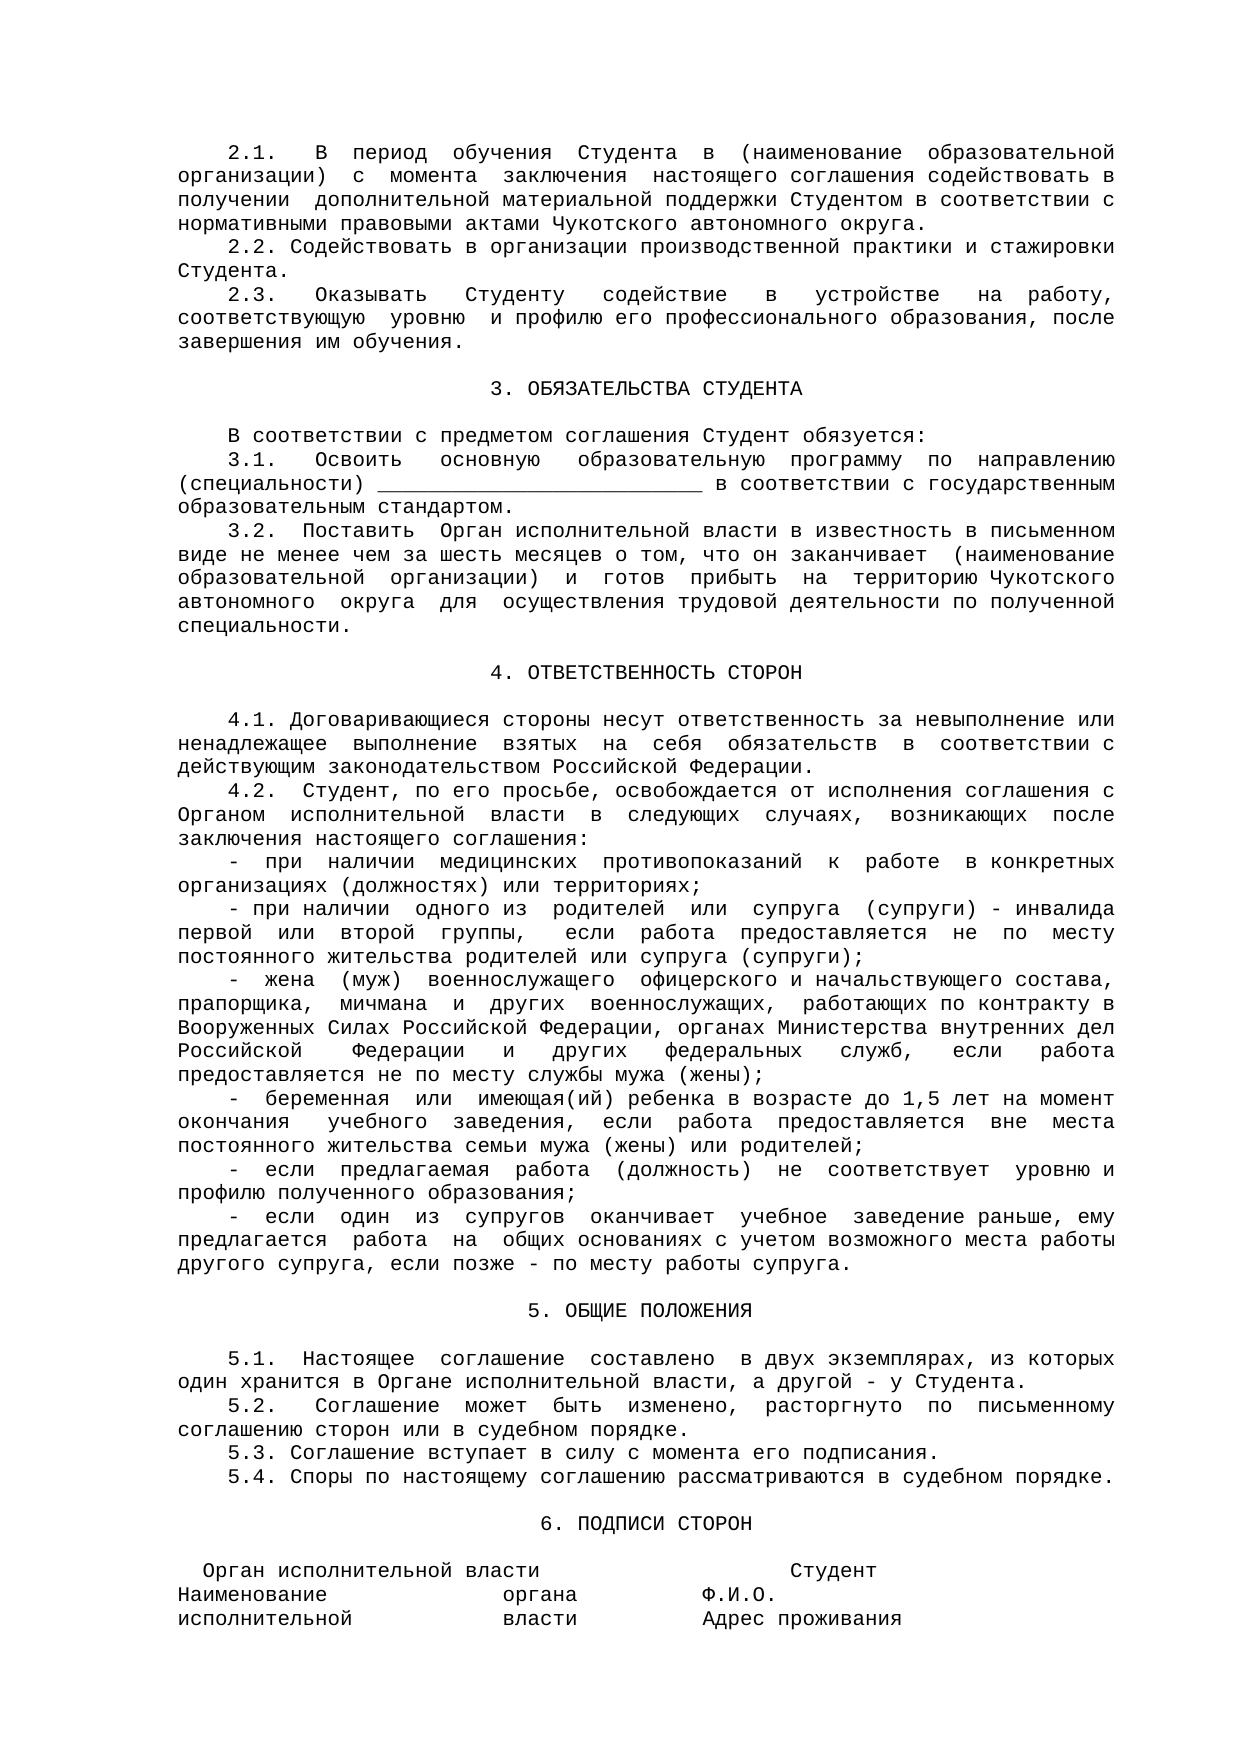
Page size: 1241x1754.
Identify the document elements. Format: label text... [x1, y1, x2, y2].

text Орган исполнительной власти Студент [177, 1561, 1152, 1584]
text один хранится в Органе исполнительной власти, а другой - у Студента. [177, 1371, 1152, 1395]
text 3. ОБЯЗАТЕЛЬСТВА СТУДЕНТА [177, 378, 1152, 402]
text 5. ОБЩИЕ ПОЛОЖЕНИЯ [177, 1300, 1152, 1324]
text Российской Федерации и других федеральных служб, если работа [177, 1040, 1152, 1064]
text 4.1. Договаривающиеся стороны несут ответственность за невыполнение или [177, 709, 1152, 733]
text профилю полученного образования; [177, 1182, 1152, 1206]
text В соответствии с предметом соглашения Студент обязуется: [177, 426, 1152, 449]
text автономного округа для осуществления трудовой деятельности по полученной [177, 591, 1152, 615]
text нормативными правовыми актами Чукотского автономного округа. [177, 213, 1152, 236]
text 2.1. В период обучения Студента в (наименование образовательной [177, 142, 1152, 165]
text - при наличии одного из родителей или супруга (супруги) - инвалида [177, 898, 1152, 922]
text соглашению сторон или в судебном порядке. [177, 1419, 1152, 1442]
text - жена (муж) военнослужащего офицерского и начальствующего состава, [177, 969, 1152, 993]
text получении дополнительной материальной поддержки Студентом в соответствии с [177, 189, 1152, 213]
text Органом исполнительной власти в следующих случаях, возникающих после [177, 804, 1152, 827]
text специальности. [177, 615, 1152, 638]
text действующим законодательством Российской Федерации. [177, 757, 1152, 780]
text организации) с момента заключения настоящего соглашения содействовать в [177, 165, 1152, 189]
text первой или второй группы, если работа предоставляется не по месту [177, 922, 1152, 946]
text образовательной организации) и готов прибыть на территорию Чукотского [177, 567, 1152, 591]
text - при наличии медицинских противопоказаний к работе в конкретных [177, 851, 1152, 875]
text окончания учебного заведения, если работа предоставляется вне места [177, 1111, 1152, 1135]
text 3.1. Освоить основную образовательную программу по направлению [177, 449, 1152, 473]
text образовательным стандартом. [177, 496, 1152, 520]
text 5.3. Соглашение вступает в силу с момента его подписания. [177, 1442, 1152, 1466]
text 2.2. Содействовать в организации производственной практики и стажировки [177, 236, 1152, 260]
text постоянного жительства семьи мужа (жены) или родителей; [177, 1135, 1152, 1158]
text 2.3. Оказывать Студенту содействие в устройстве на работу, [177, 284, 1152, 307]
text - если один из супругов оканчивает учебное заведение раньше, ему [177, 1206, 1152, 1229]
text 5.4. Споры по настоящему соглашению рассматриваются в судебном порядке. [177, 1466, 1152, 1489]
text предлагается работа на общих основаниях с учетом возможного места работы [177, 1229, 1152, 1253]
text ненадлежащее выполнение взятых на себя обязательств в соответствии с [177, 733, 1152, 757]
text Вооруженных Силах Российской Федерации, органах Министерства внутренних дел [177, 1017, 1152, 1040]
text - беременная или имеющая(ий) ребенка в возрасте до 1,5 лет на момент [177, 1088, 1152, 1111]
text прапорщика, мичмана и других военнослужащих, работающих по контракту в [177, 993, 1152, 1017]
text другого супруга, если позже - по месту работы супруга. [177, 1253, 1152, 1277]
text постоянного жительства родителей или супруга (супруги); [177, 946, 1152, 969]
text виде не менее чем за шесть месяцев о том, что он заканчивает (наименование [177, 544, 1152, 567]
text организациях (должностях) или территориях; [177, 875, 1152, 898]
text - если предлагаемая работа (должность) не соответствует уровню и [177, 1158, 1152, 1182]
text 4.2. Студент, по его просьбе, освобождается от исполнения соглашения с [177, 780, 1152, 804]
text исполнительной власти Адрес проживания [177, 1608, 1152, 1631]
text 4. ОТВЕТСТВЕННОСТЬ СТОРОН [177, 662, 1152, 686]
text заключения настоящего соглашения: [177, 827, 1152, 851]
text 5.1. Настоящее соглашение составлено в двух экземплярах, из которых [177, 1348, 1152, 1371]
text соответствующую уровню и профилю его профессионального образования, после [177, 307, 1152, 331]
text (специальности) __________________________ в соответствии с государственным [177, 473, 1152, 496]
text Студента. [177, 260, 1152, 284]
text предоставляется не по месту службы мужа (жены); [177, 1064, 1152, 1088]
text завершения им обучения. [177, 331, 1152, 354]
text 3.2. Поставить Орган исполнительной власти в известность в письменном [177, 520, 1152, 544]
text 5.2. Соглашение может быть изменено, расторгнуто по письменному [177, 1395, 1152, 1419]
text 6. ПОДПИСИ СТОРОН [177, 1513, 1152, 1537]
text Наименование органа Ф.И.О. [177, 1584, 1152, 1608]
